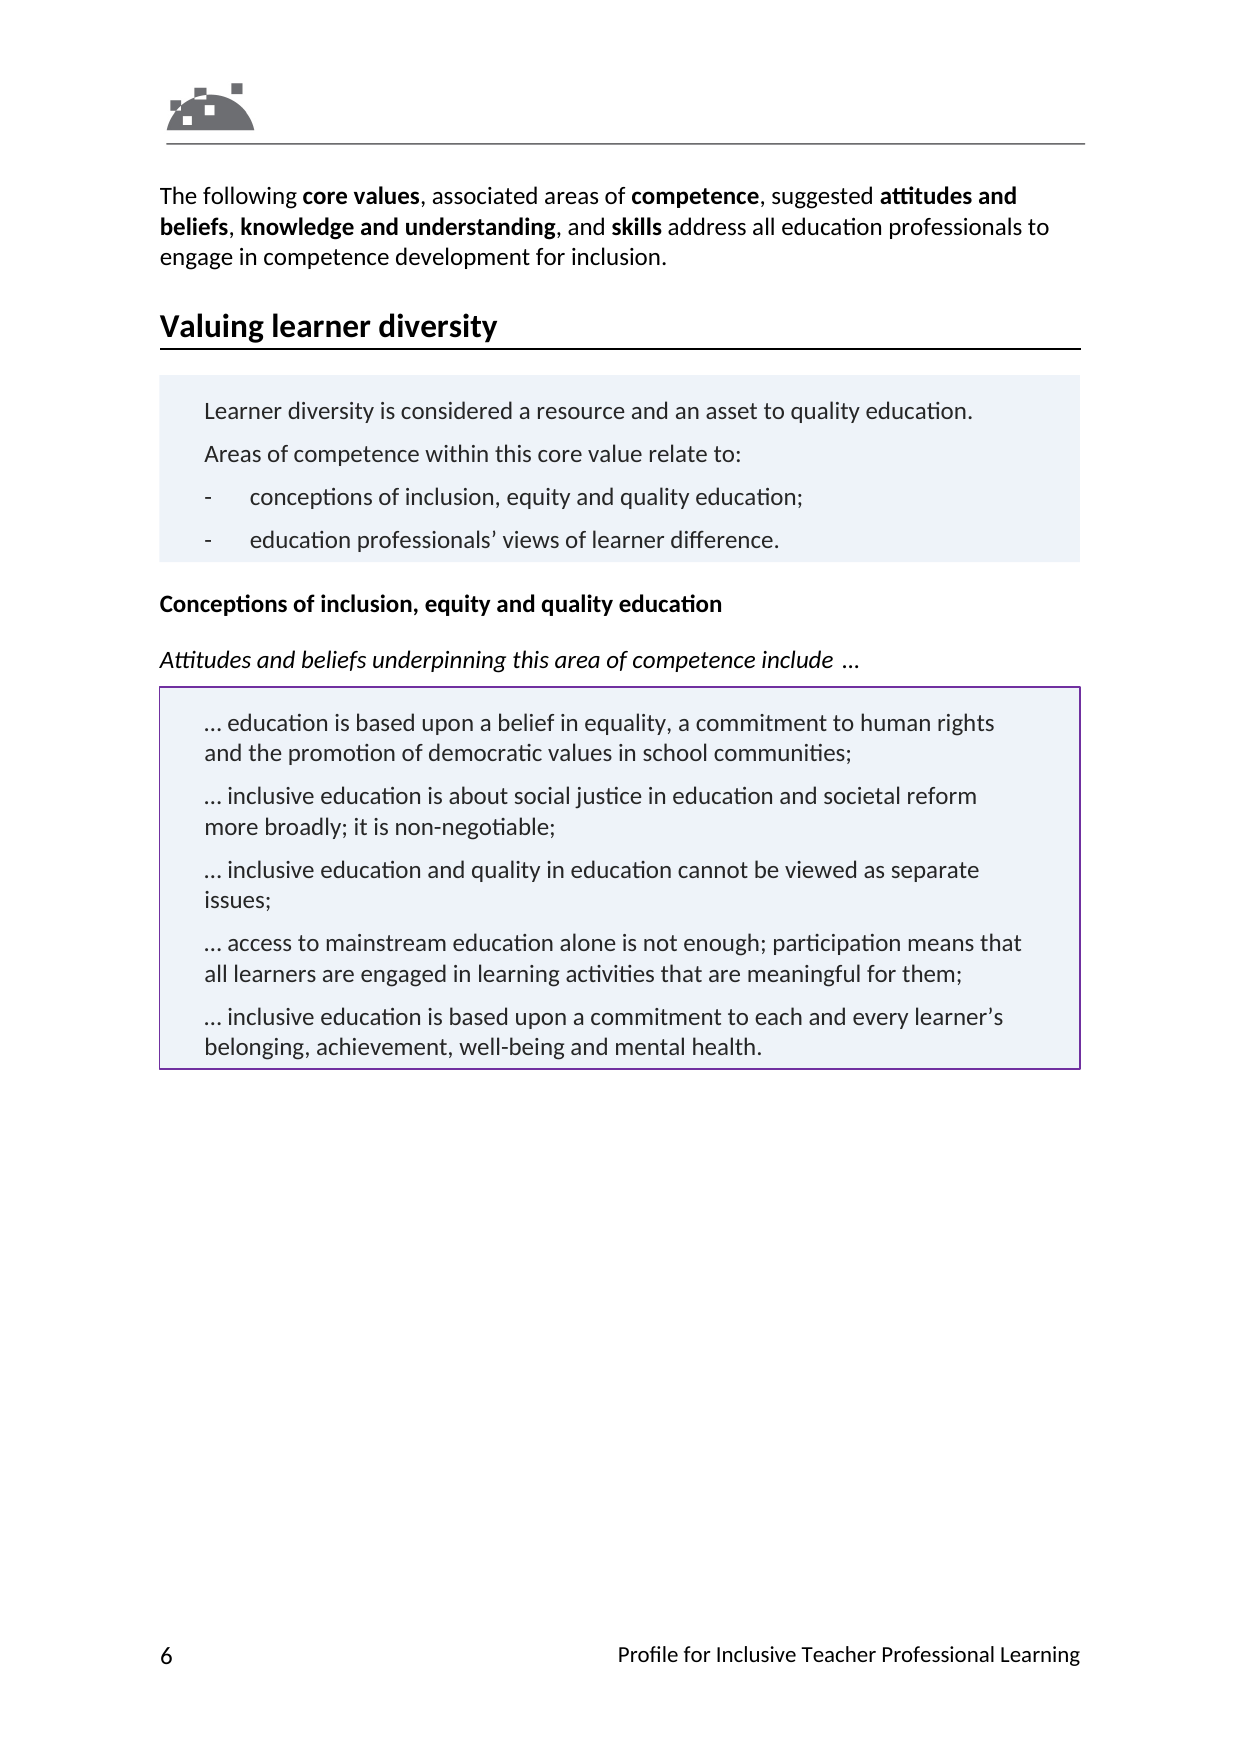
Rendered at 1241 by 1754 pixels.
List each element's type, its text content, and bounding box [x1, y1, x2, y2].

text The following core values, associated areas of competence, suggested attitudes and beliefs, knowledge and understanding, and skills address all education professionals to engage in competence development for inclusion. [159, 180, 1081, 272]
subtitle Attitudes and beliefs underpinning this area of competence include … [159, 644, 1081, 674]
picture [159, 73, 1090, 152]
subtitle Valuing learner diversity [159, 305, 1081, 350]
subtitle Conceptions of inclusion, equity and quality education [159, 588, 1081, 619]
